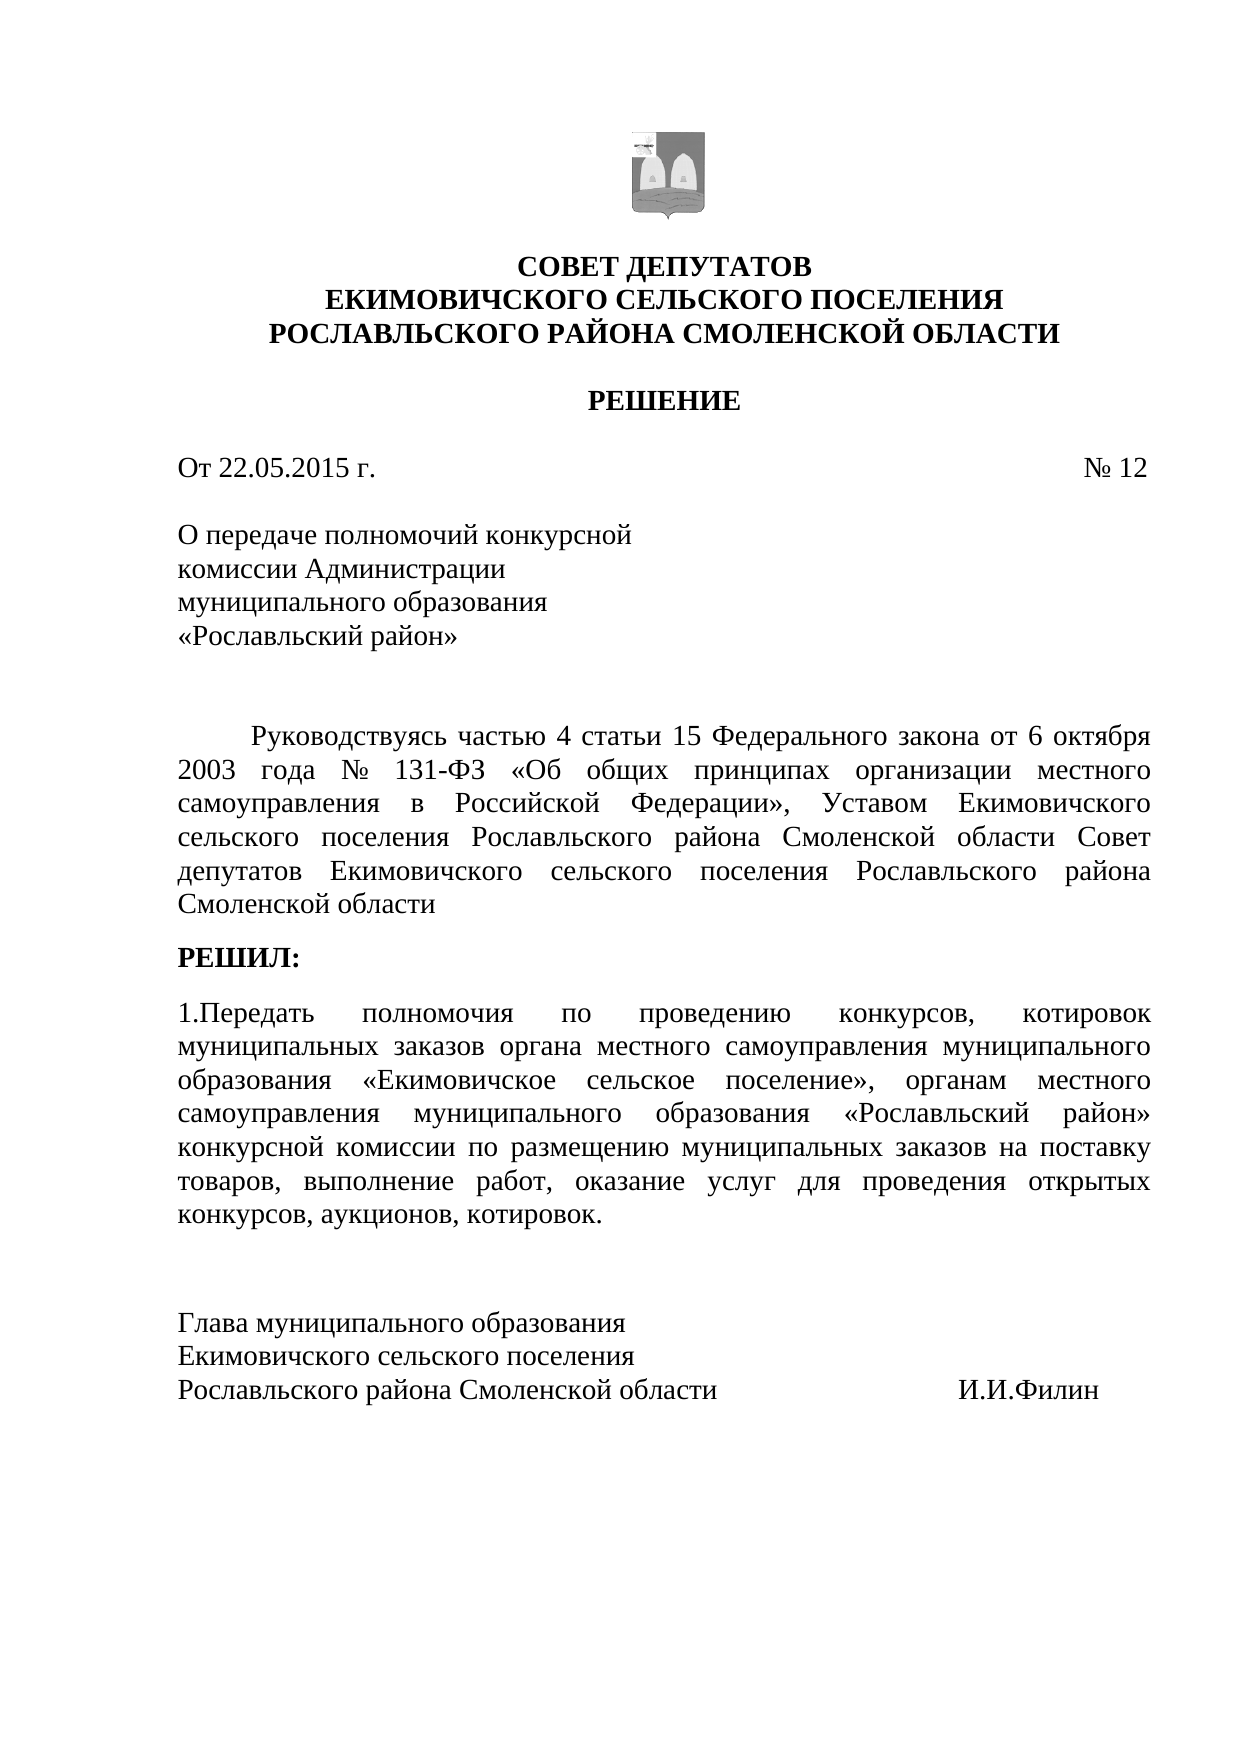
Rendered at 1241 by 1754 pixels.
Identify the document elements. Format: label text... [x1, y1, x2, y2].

text Рославльского района Смоленской области И.И.Филин [177, 1372, 1152, 1406]
text РЕШИЛ: [177, 941, 1152, 974]
text комиссии Администрации [177, 551, 1152, 584]
text муниципального образования [177, 584, 1152, 618]
text О передаче полномочий конкурсной [177, 517, 1152, 551]
text РОСЛАВЛЬСКОГО РАЙОНА СМОЛЕНСКОЙ ОБЛАСТИ [177, 316, 1152, 349]
text РЕШЕНИЕ [177, 383, 1152, 417]
text 1.Передать полномочия по проведению конкурсов, котировок муниципальных заказов органа местного самоуправления муниципального образования «Екимовичское сельское поселение», органам местного самоуправления муниципального образования «Рославльский район» конкурсной комиссии по размещению муниципальных заказов на поставку товаров, выполнение работ, оказание услуг для проведения открытых конкурсов, аукционов, котировок. [177, 995, 1152, 1230]
text Глава муниципального образования [177, 1305, 1152, 1338]
text Екимовичского сельского поселения [177, 1338, 1152, 1372]
text Руководствуясь частью 4 статьи 15 Федерального закона от 6 октября 2003 года № 131-ФЗ «Об общих принципах организации местного самоуправления в Российской Федерации», Уставом Екимовичского сельского поселения Рославльского района Смоленской области Совет депутатов Екимовичского сельского поселения Рославльского района Смоленской области [177, 718, 1152, 920]
text «Рославльский район» [177, 618, 1152, 651]
text ЕКИМОВИЧСКОГО СЕЛЬСКОГО ПОСЕЛЕНИЯ [177, 282, 1152, 316]
text СОВЕТ ДЕПУТАТОВ [177, 249, 1152, 282]
text От 22.05.2015 г. № 12 [177, 450, 1152, 484]
